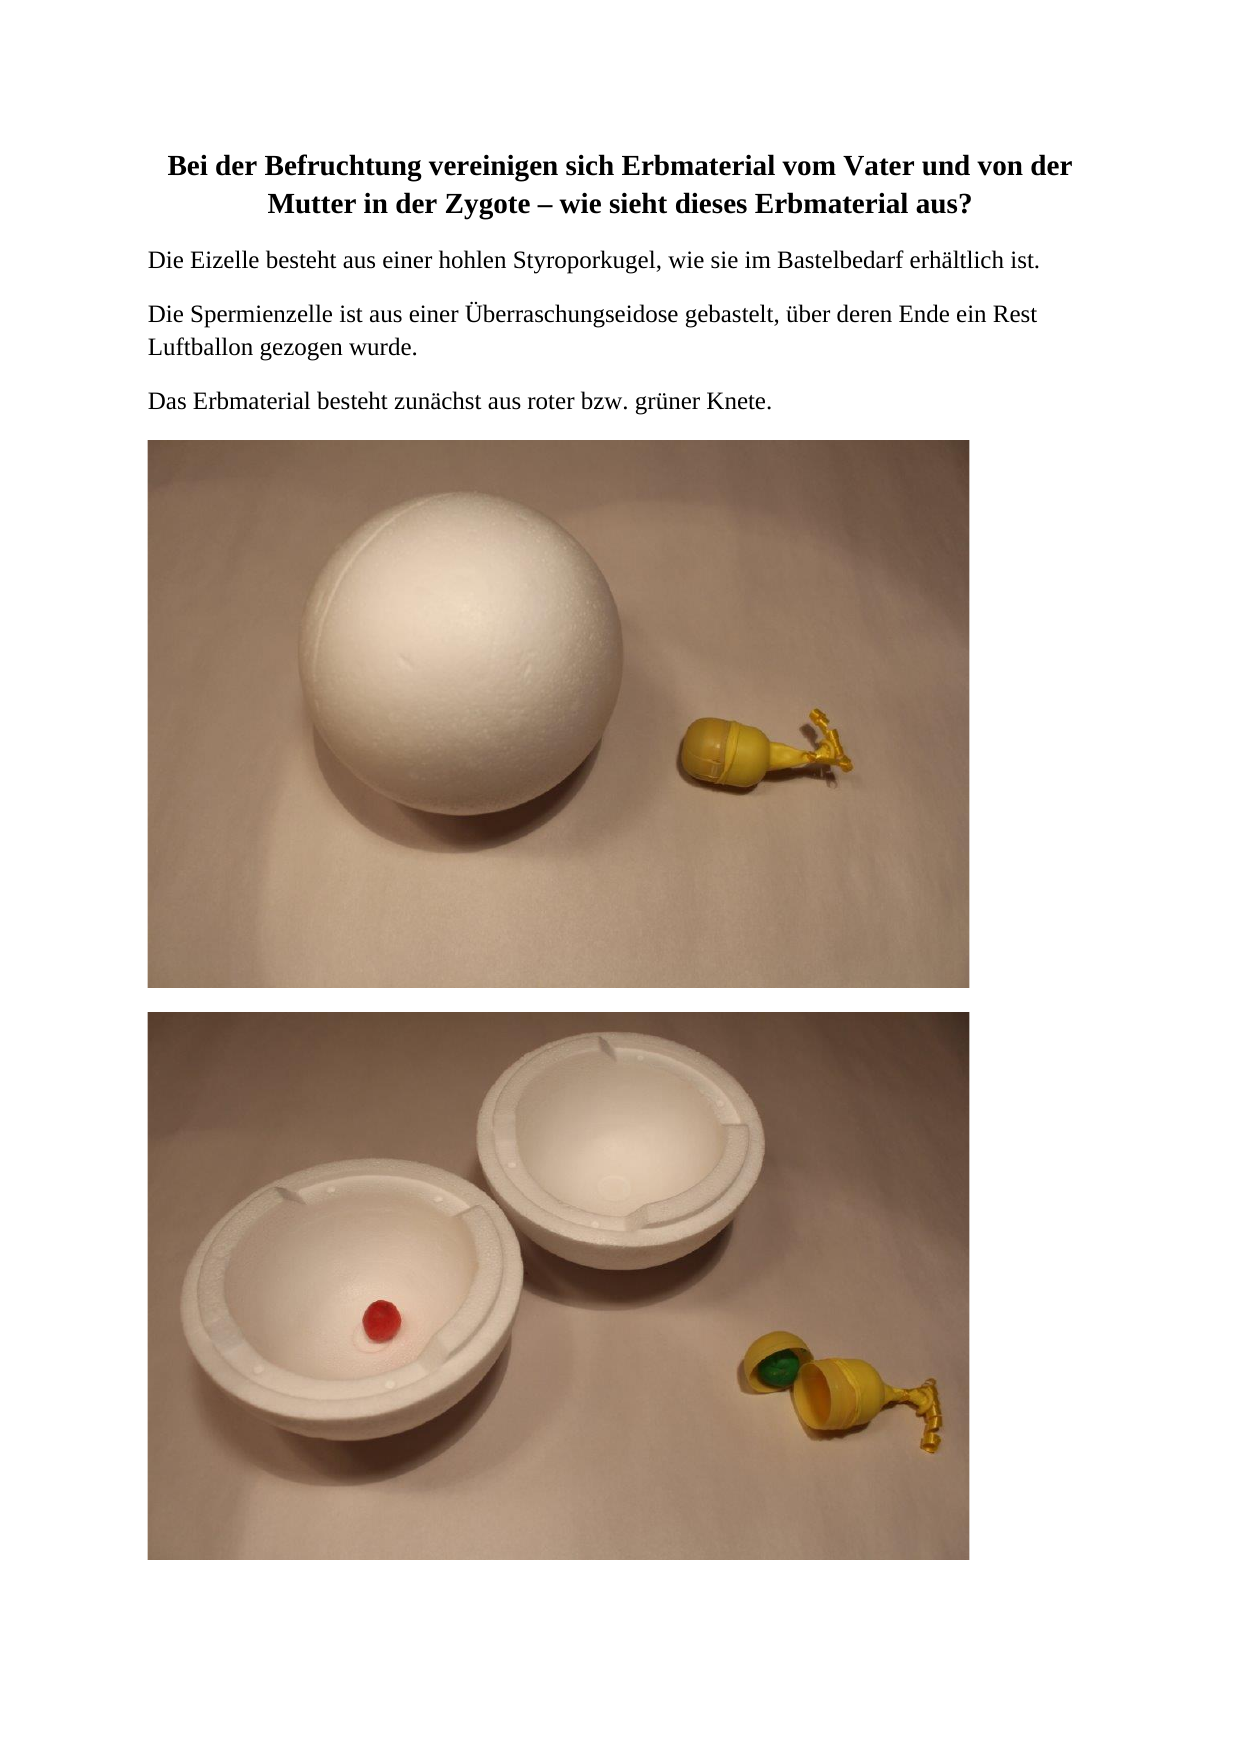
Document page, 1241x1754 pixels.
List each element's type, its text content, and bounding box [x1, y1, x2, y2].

picture [147, 440, 970, 988]
picture [147, 1012, 970, 1560]
text Die Spermienzelle ist aus einer Überraschungseidose gebastelt, über deren Ende ein Rest Luftballon gezogen wurde. [148, 299, 1093, 361]
text Bei der Befruchtung vereinigen sich Erbmaterial vom Vater und von der Mutter in der Zygote – wie sieht dieses Erbmaterial aus? [148, 148, 1093, 220]
text Das Erbmaterial besteht zunächst aus roter bzw. grüner Knete. [148, 386, 1093, 415]
text Die Eizelle besteht aus einer hohlen Styroporkugel, wie sie im Bastelbedarf erhältlich ist. [148, 246, 1093, 274]
